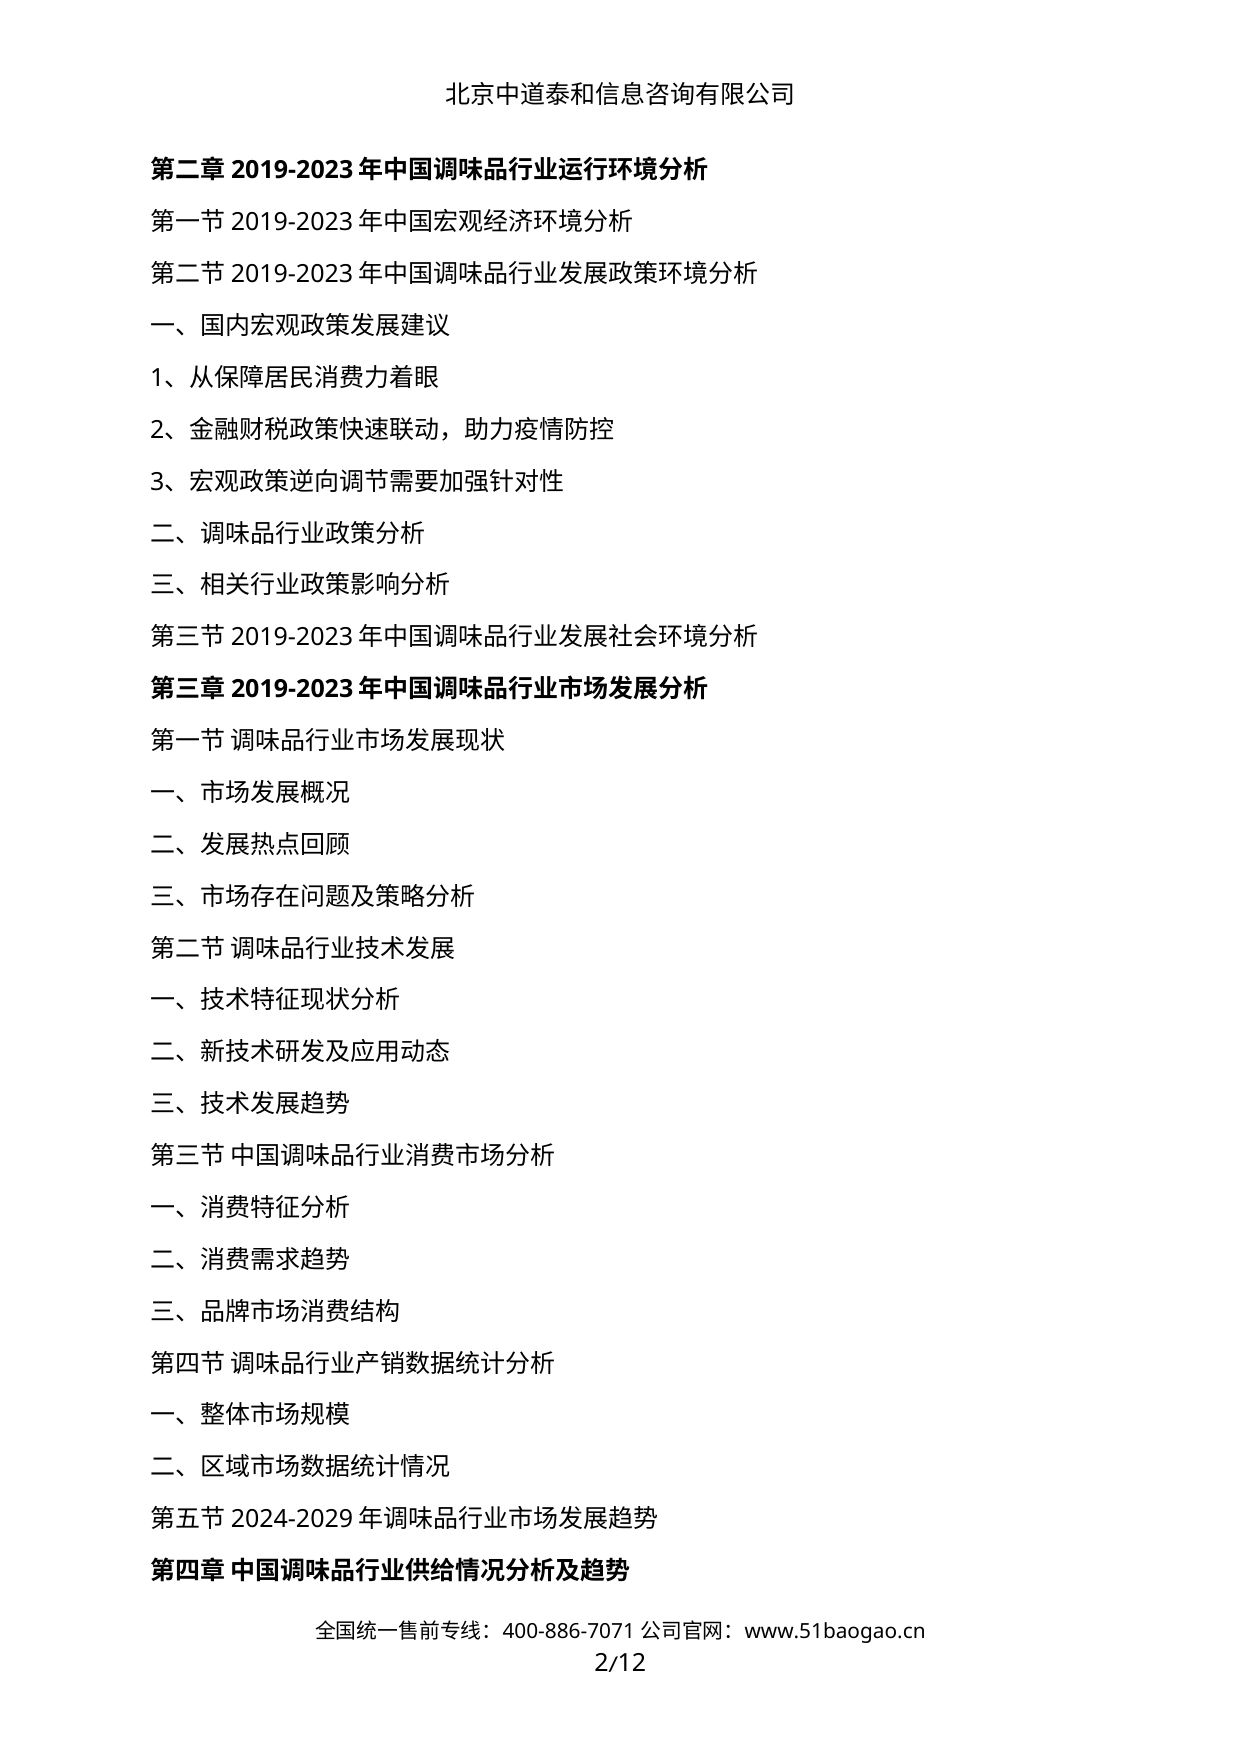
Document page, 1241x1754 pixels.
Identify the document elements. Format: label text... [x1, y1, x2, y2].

text 一、整体市场规模 [150, 1395, 1090, 1431]
text 第三章 2019-2023年中国调味品行业市场发展分析 [150, 669, 1090, 705]
text 三、市场存在问题及策略分析 [150, 876, 1090, 912]
text 第一节 2019-2023年中国宏观经济环境分析 [150, 202, 1090, 238]
text 第四节 调味品行业产销数据统计分析 [150, 1343, 1090, 1379]
text 第五节 2024-2029年调味品行业市场发展趋势 [150, 1499, 1090, 1535]
text 二、发展热点回顾 [150, 824, 1090, 861]
text 三、技术发展趋势 [150, 1084, 1090, 1120]
text 二、调味品行业政策分析 [150, 513, 1090, 549]
text 二、消费需求趋势 [150, 1239, 1090, 1276]
text 第四章 中国调味品行业供给情况分析及趋势 [150, 1551, 1090, 1587]
text 第二节 2019-2023年中国调味品行业发展政策环境分析 [150, 254, 1090, 290]
text 一、国内宏观政策发展建议 [150, 306, 1090, 342]
text 一、技术特征现状分析 [150, 980, 1090, 1016]
text 一、市场发展概况 [150, 772, 1090, 809]
text 1、从保障居民消费力着眼 [150, 357, 1090, 394]
text 三、品牌市场消费结构 [150, 1291, 1090, 1327]
text 2、金融财税政策快速联动，助力疫情防控 [150, 409, 1090, 446]
text 第三节 中国调味品行业消费市场分析 [150, 1136, 1090, 1172]
text 三、相关行业政策影响分析 [150, 565, 1090, 601]
text 第一节 调味品行业市场发展现状 [150, 721, 1090, 757]
text 一、消费特征分析 [150, 1187, 1090, 1224]
text 第二章 2019-2023年中国调味品行业运行环境分析 [150, 150, 1090, 186]
text 第二节 调味品行业技术发展 [150, 928, 1090, 964]
text 二、区域市场数据统计情况 [150, 1447, 1090, 1483]
text 第三节 2019-2023年中国调味品行业发展社会环境分析 [150, 617, 1090, 653]
text 3、宏观政策逆向调节需要加强针对性 [150, 461, 1090, 497]
text 二、新技术研发及应用动态 [150, 1032, 1090, 1068]
